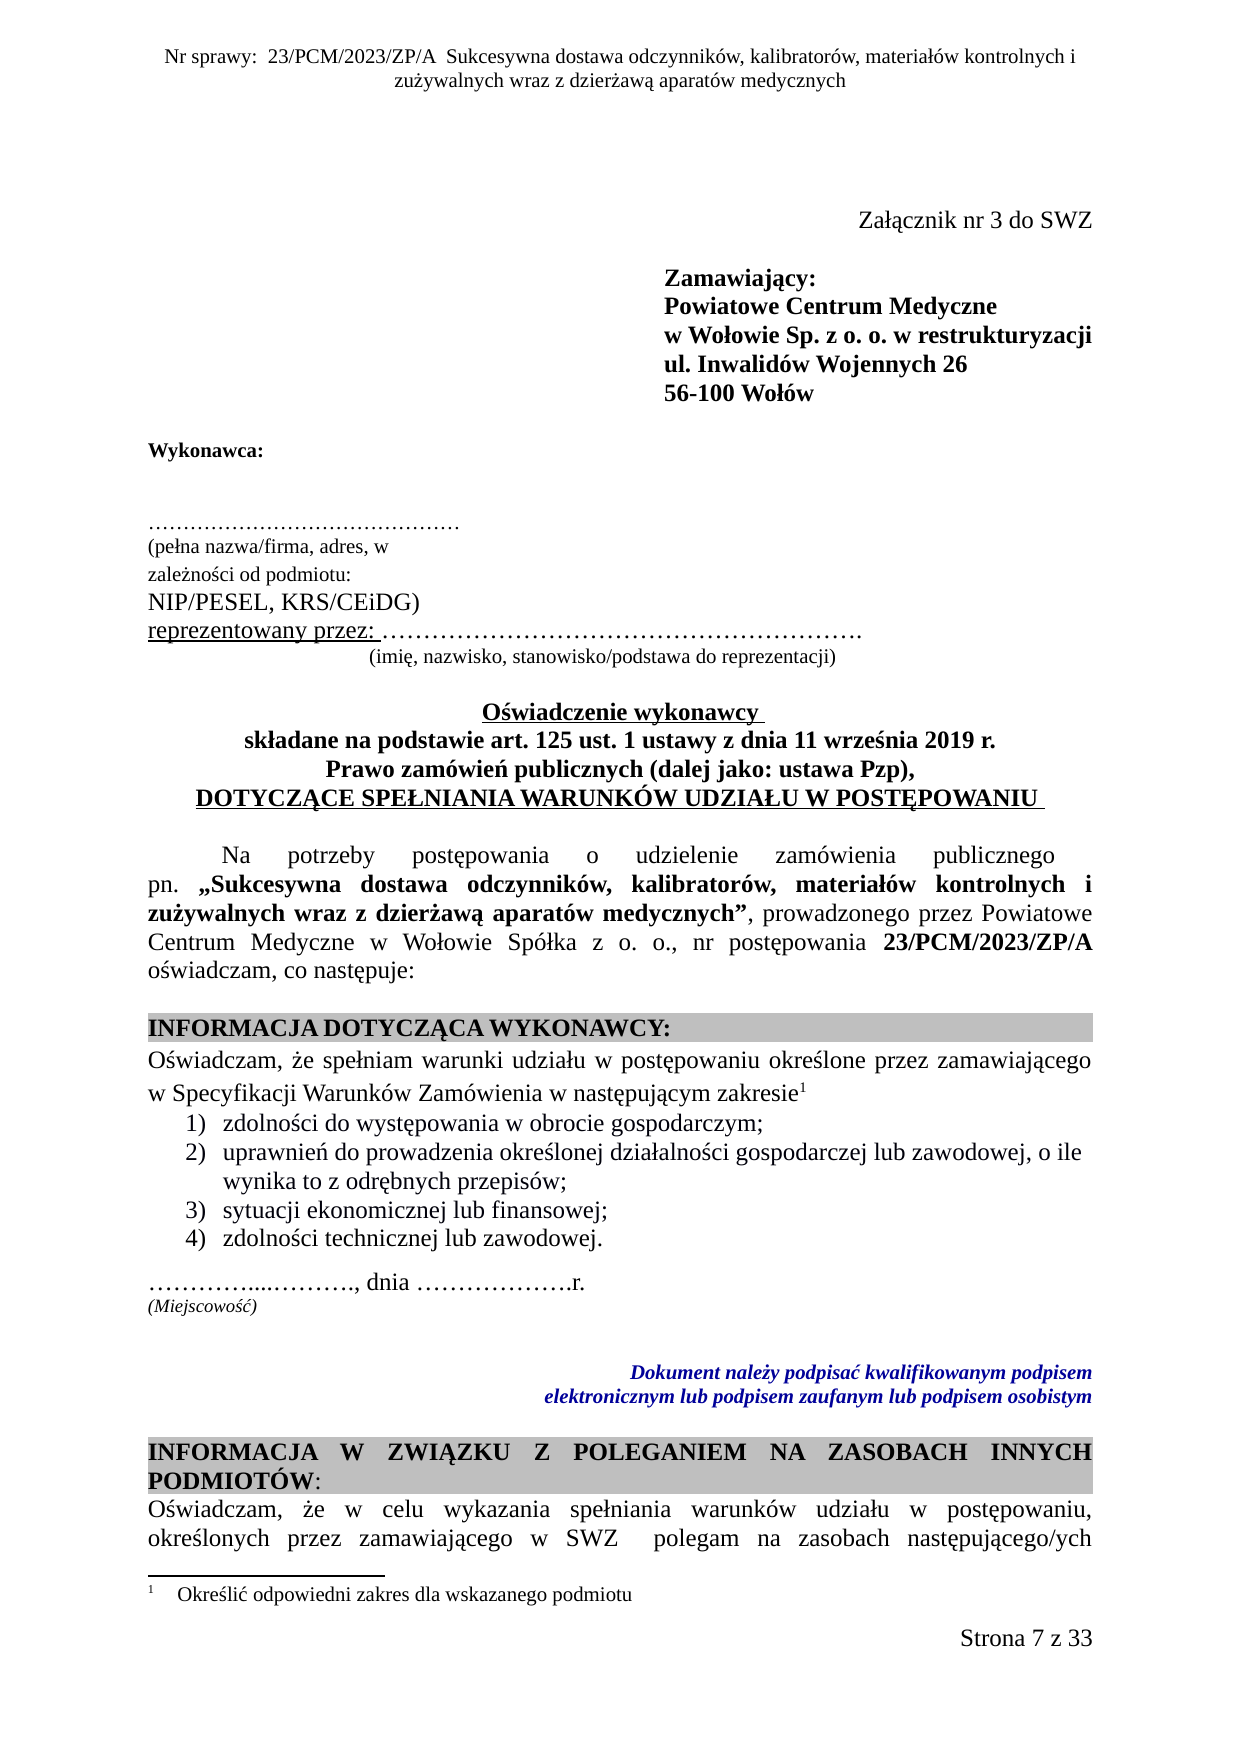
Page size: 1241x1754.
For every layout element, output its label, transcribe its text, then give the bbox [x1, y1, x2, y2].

text Zamawiający: [664, 263, 1093, 291]
text ul. Inwalidów Wojennych 26 [664, 349, 1093, 378]
text DOTYCZĄCE SPEŁNIANIA WARUNKÓW UDZIAŁU W POSTĘPOWANIU [148, 783, 1093, 841]
text składane na podstawie art. 125 ust. 1 ustawy z dnia 11 września 2019 r. [148, 726, 1093, 754]
text INFORMACJA W ZWIĄZKU Z POLEGANIEM NA ZASOBACH INNYCH PODMIOTÓW: [148, 1437, 1093, 1494]
text 56-100 Wołów [664, 378, 1093, 406]
text (Miejscowość) [148, 1295, 1093, 1317]
text Dokument należy podpisać kwalifikowanym podpisem [148, 1360, 1093, 1384]
text Powiatowe Centrum Medyczne w Wołowie Sp. z o. o. w restrukturyzacji [664, 291, 1093, 349]
text Prawo zamówień publicznych (dalej jako: ustawa Pzp), [148, 754, 1093, 783]
list zdolności technicznej lub zawodowej. [185, 1223, 1093, 1252]
text (pełna nazwa/firma, adres, w zależności od podmiotu: NIP/PESEL, KRS/CEiDG) [148, 534, 472, 615]
list zdolności do występowania w obrocie gospodarczym; [185, 1108, 1093, 1137]
text …………....………., dnia ……………….r. [148, 1267, 1093, 1295]
text Na potrzeby postępowania o udzielenie zamówienia publicznego pn. „Sukcesywna dostawa odczynników, kalibratorów, materiałów kontrolnych i zużywalnych wraz z dzierżawą aparatów medycznych”, prowadzonego przez Powiatowe Centrum Medyczne w Wołowie Spółka z o. o., nr postępowania 23/PCM/2023/ZP/A oświadczam, co następuje: [148, 841, 1093, 984]
text INFORMACJA DOTYCZĄCA WYKONAWCY: [148, 1013, 1093, 1042]
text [148, 1494, 1093, 1552]
text elektronicznym lub podpisem zaufanym lub podpisem osobistym [443, 1384, 1093, 1408]
text (imię, nazwisko, stanowisko/podstawa do reprezentacji) [295, 644, 1096, 668]
list sytuacji ekonomicznej lub finansowej; [185, 1195, 1093, 1223]
text Oświadczenie wykonawcy [148, 697, 1093, 726]
text Oświadczam, że spełniam warunki udziału w postępowaniu określone przez zamawiającego w Specyfikacji Warunków Zamówienia w następującym zakresie [148, 1042, 1093, 1108]
text Wykonawca: [148, 437, 1093, 462]
list uprawnień do prowadzenia określonej działalności gospodarczej lub zawodowej, o ile wynika to z odrębnych przepisów; [185, 1137, 1093, 1195]
text reprezentowany przez: …………………………………………………. [148, 615, 1093, 644]
text ……………………………………… [148, 510, 472, 534]
text Załącznik nr 3 do SWZ [148, 205, 1093, 234]
